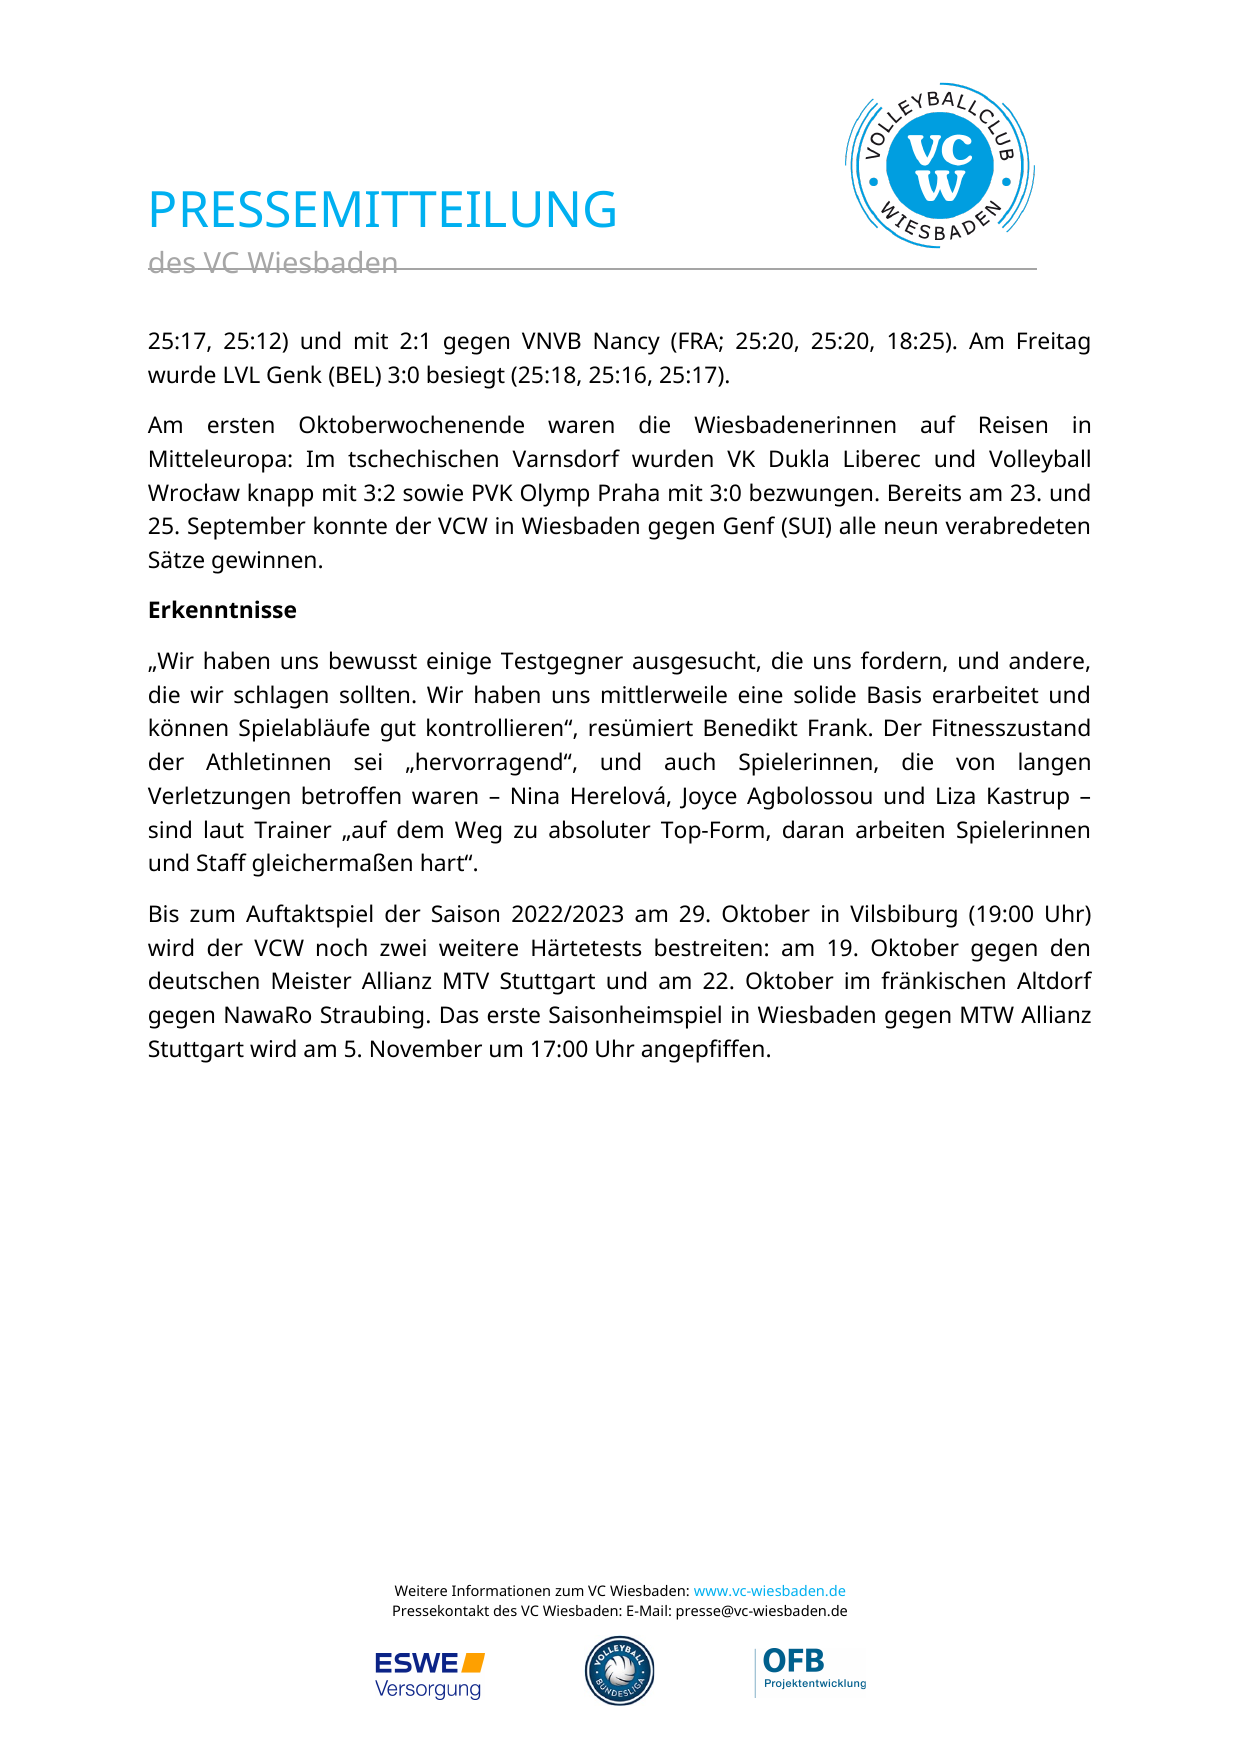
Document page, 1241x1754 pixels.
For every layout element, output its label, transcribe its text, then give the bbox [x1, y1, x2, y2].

picture [584, 1635, 655, 1706]
text „Wir haben uns bewusst einige Testgegner ausgesucht, die uns fordern, und andere, die wir schlagen sollten. Wir haben uns mittlerweile eine solide Basis erarbeitet und können Spielabläufe gut kontrollieren“, resümiert Benedikt Frank. Der Fitnesszustand der Athletinnen sei „hervorragend“, und auch Spielerinnen, die von langen Verletzungen betroffen waren – Nina Herelová, Joyce Agbolossou und Liza Kastrup – sind laut Trainer „auf dem Weg zu absoluter Top-Form, daran arbeiten Spielerinnen und Staff gleichermaßen hart“. [148, 645, 1092, 879]
text Erkenntnisse [148, 594, 1092, 626]
picture [754, 1648, 866, 1698]
picture [375, 1653, 485, 1700]
text Am ersten Oktoberwochenende waren die Wiesbadenerinnen auf Reisen in Mitteleuropa: Im tschechischen Varnsdorf wurden VK Dukla Liberec und Volleyball Wrocław knapp mit 3:2 sowie PVK Olymp Praha mit 3:0 bezwungen. Bereits am 23. und 25. September konnte der VCW in Wiesbaden gegen Genf (SUI) alle neun verabredeten Sätze gewinnen. [148, 409, 1092, 575]
text Bis zum Auftaktspiel der Saison 2022/2023 am 29. Oktober in Vilsbiburg (19:00 Uhr) wird der VCW noch zwei weitere Härtetests bestreiten: am 19. Oktober gegen den deutschen Meister Allianz MTV Stuttgart und am 22. Oktober im fränkischen Altdorf gegen NawaRo Straubing. Das erste Saisonheimspiel in Wiesbaden gegen MTW Allianz Stuttgart wird am 5. November um 17:00 Uhr angepfiffen. [148, 898, 1092, 1064]
picture [770, 1653, 779, 1668]
picture [828, 64, 1052, 267]
